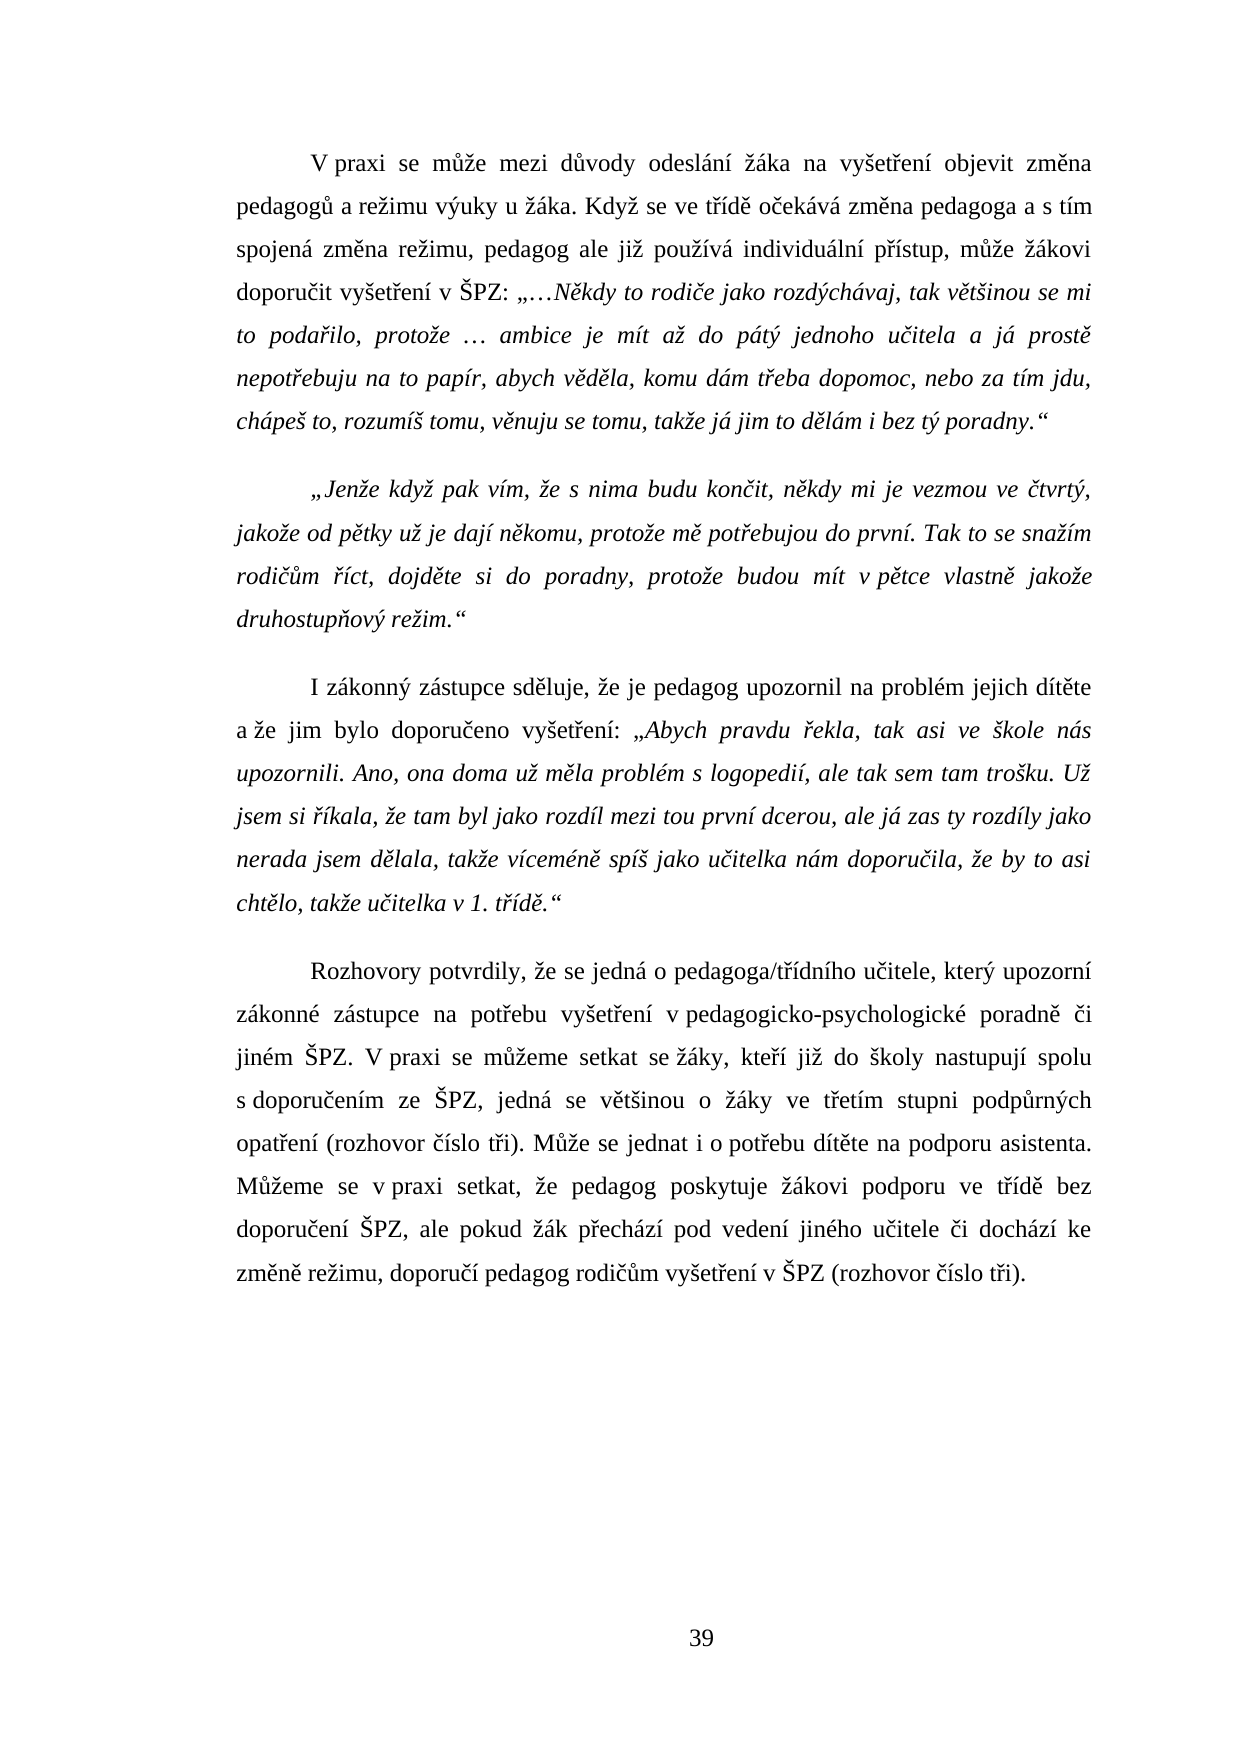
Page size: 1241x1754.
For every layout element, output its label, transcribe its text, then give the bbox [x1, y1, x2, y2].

text „Jenže když pak vím, že s nima budu končit, někdy mi je vezmou ve čtvrtý, jakože od pětky už je dají někomu, protože mě potřebujou do první. Tak to se snažím rodičům říct, dojděte si do poradny, protože budou mít v pětce vlastně jakože druhostupňový režim.“ [236, 474, 1092, 633]
text I zákonný zástupce sděluje, že je pedagog upozornil na problém jejich dítěte a že jim bylo doporučeno vyšetření: „Abych pravdu řekla, tak asi ve škole nás upozornili. Ano, ona doma už měla problém s logopedií, ale tak sem tam trošku. Už jsem si říkala, že tam byl jako rozdíl mezi tou první dcerou, ale já zas ty rozdíly jako nerada jsem dělala, takže víceméně spíš jako učitelka nám doporučila, že by to asi chtělo, takže učitelka v 1. třídě.“ [236, 672, 1092, 916]
text V praxi se může mezi důvody odeslání žáka na vyšetření objevit změna pedagogů a režimu výuky u žáka. Když se ve třídě očekává změna pedagoga a s tím spojená změna režimu, pedagog ale již používá individuální přístup, může žákovi doporučit vyšetření v ŠPZ: „…Někdy to rodiče jako rozdýchávaj, tak většinou se mi to podařilo, protože … ambice je mít až do pátý jednoho učitela a já prostě nepotřebuju na to papír, abych věděla, komu dám třeba dopomoc, nebo za tím jdu, chápeš to, rozumíš tomu, věnuju se tomu, takže já jim to dělám i bez tý poradny.“ [236, 148, 1092, 435]
text Rozhovory potvrdily, že se jedná o pedagoga/třídního učitele, který upozorní zákonné zástupce na potřebu vyšetření v pedagogicko-psychologické poradně či jiném ŠPZ. V praxi se můžeme setkat se žáky, kteří již do školy nastupují spolu s doporučením ze ŠPZ, jedná se většinou o žáky ve třetím stupni podpůrných opatření (rozhovor číslo tři). Může se jednat i o potřebu dítěte na podporu asistenta. Můžeme se v praxi setkat, že pedagog poskytuje žákovi podporu ve třídě bez doporučení ŠPZ, ale pokud žák přechází pod vedení jiného učitele či dochází ke změně režimu, doporučí pedagog rodičům vyšetření v ŠPZ (rozhovor číslo tři). [236, 956, 1092, 1286]
